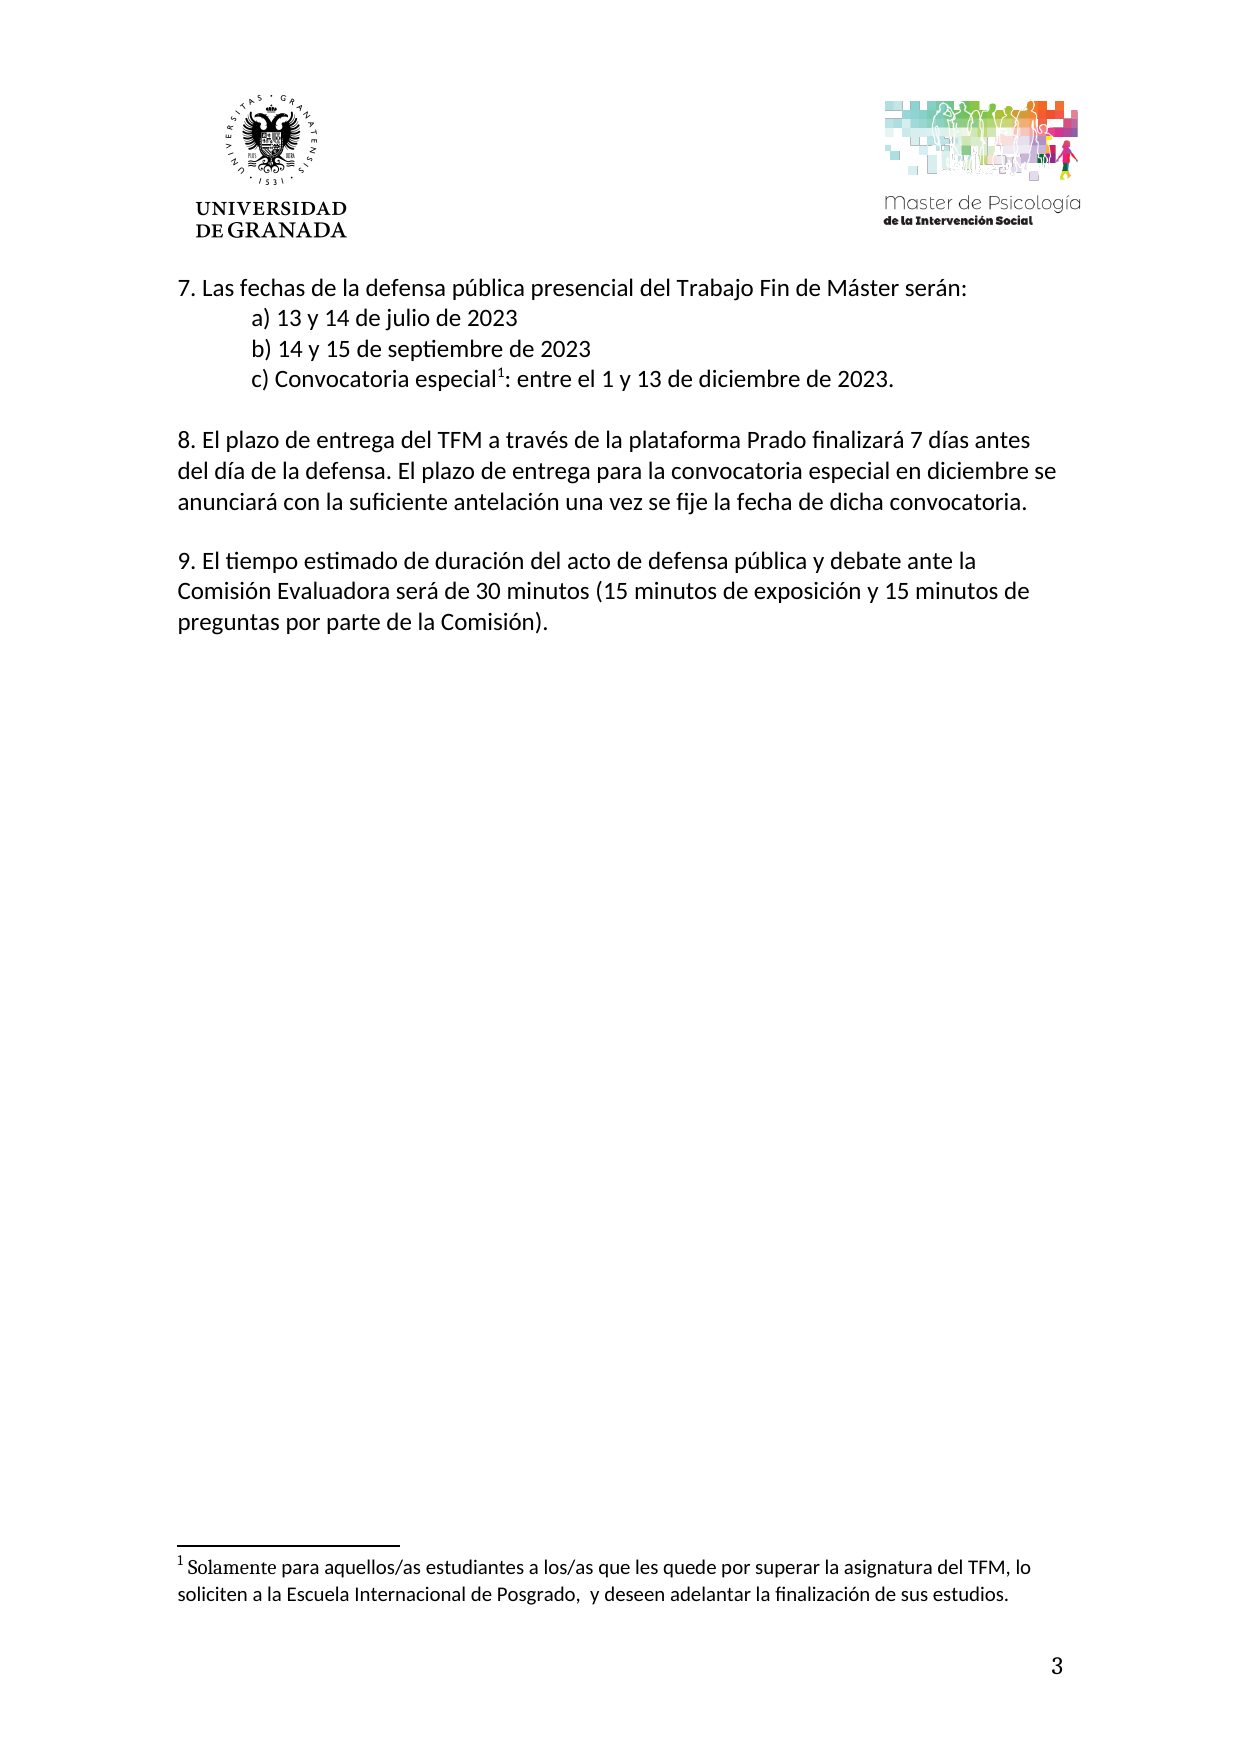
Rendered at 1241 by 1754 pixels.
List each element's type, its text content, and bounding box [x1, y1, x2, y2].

text 8. El plazo de entrega del TFM a través de la plataforma Prado finalizará 7 días antes del día de la defensa. El plazo de entrega para la convocatoria especial en diciembre se anunciará con la suficiente antelación una vez se fije la fecha de dicha convocatoria. [177, 424, 1063, 516]
text c) Convocatoria especial: entre el 1 y 13 de diciembre de 2023. [177, 363, 1063, 394]
text 7. Las fechas de la defensa pública presencial del Trabajo Fin de Máster serán: [177, 272, 1063, 302]
text b) 14 y 15 de septiembre de 2023 [177, 333, 1063, 363]
text 9. El tiempo estimado de duración del acto de defensa pública y debate ante la Comisión Evaluadora será de 30 minutos (15 minutos de exposición y 15 minutos de preguntas por parte de la Comisión). [177, 545, 1063, 636]
picture [177, 73, 362, 242]
text a) 13 y 14 de julio de 2023 [177, 302, 1063, 333]
